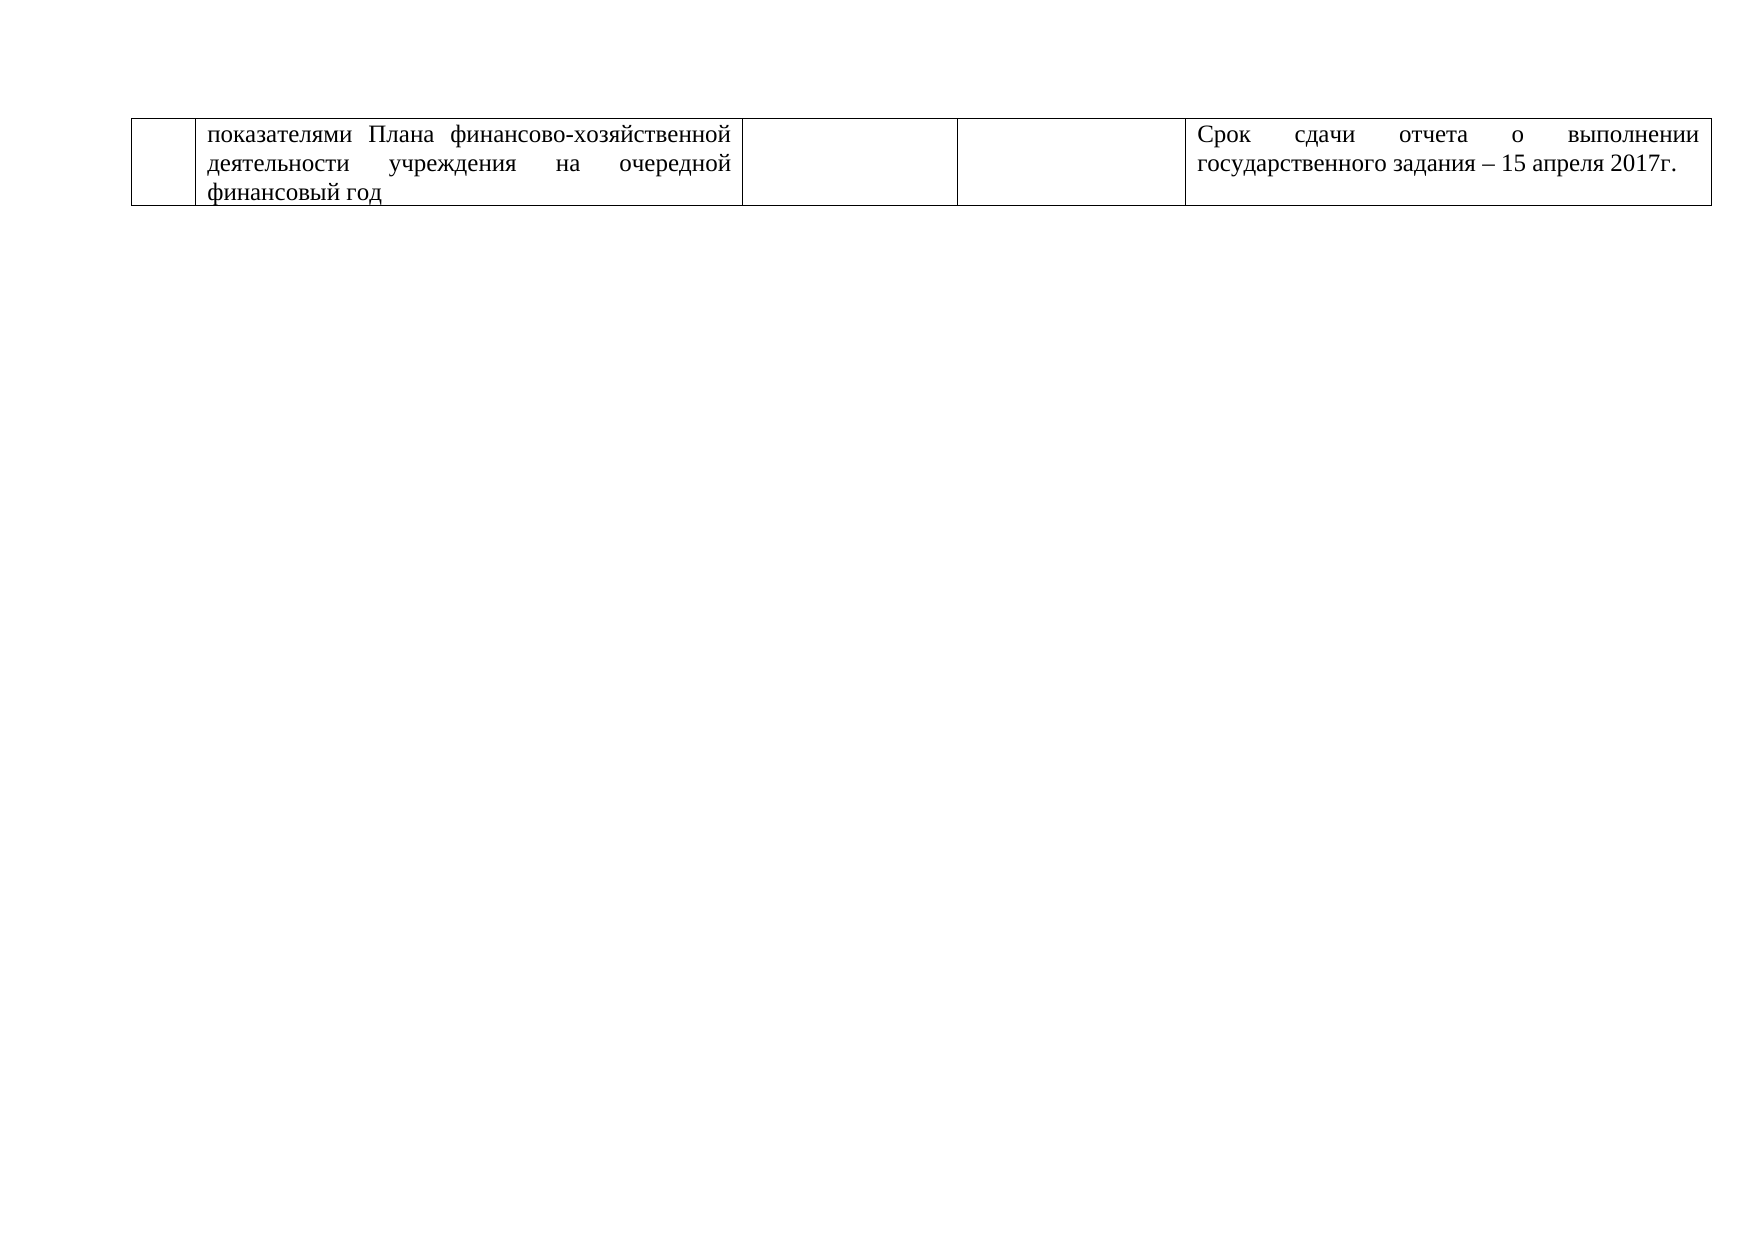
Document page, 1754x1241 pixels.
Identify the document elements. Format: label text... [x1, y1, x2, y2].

table_cell 4. [132, 119, 195, 205]
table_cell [743, 119, 957, 205]
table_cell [1186, 119, 1711, 205]
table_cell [196, 119, 742, 205]
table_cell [958, 119, 1185, 205]
